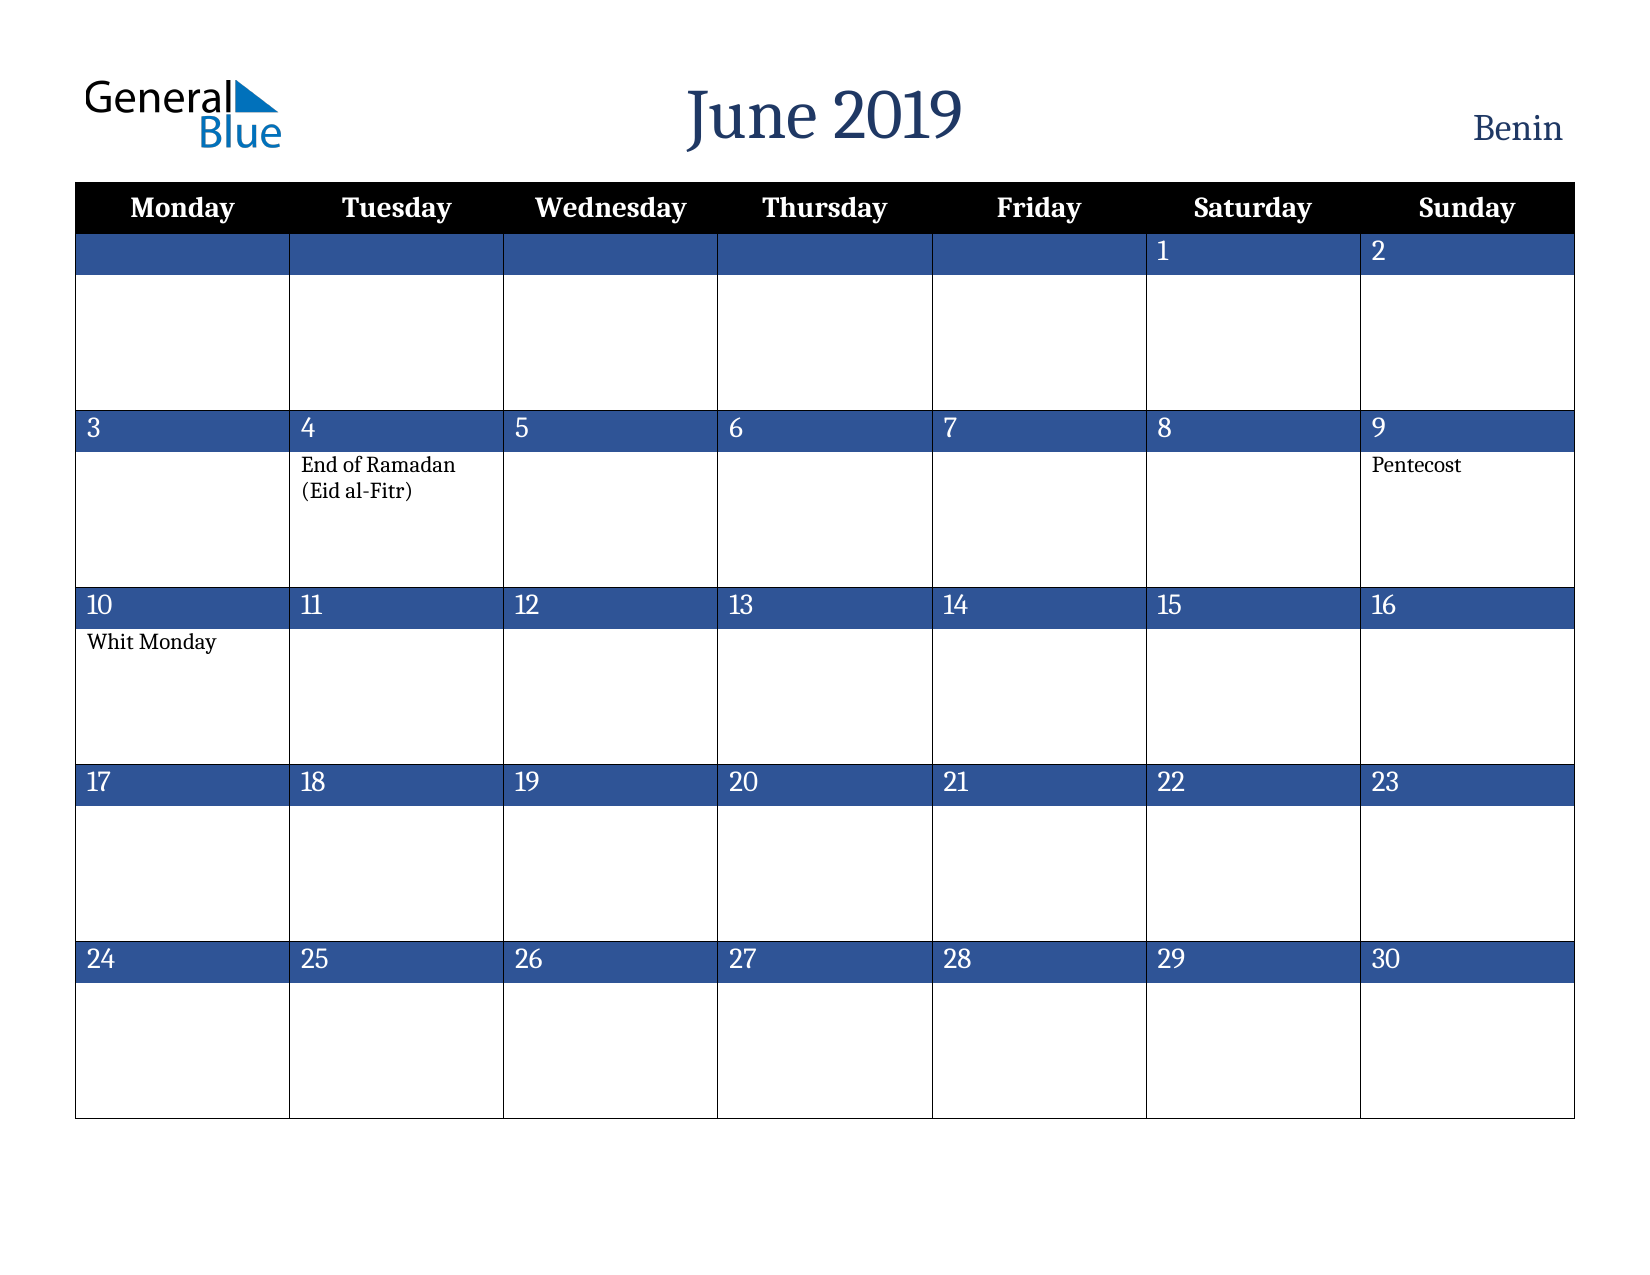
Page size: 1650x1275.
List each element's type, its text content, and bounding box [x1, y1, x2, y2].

table_cell [718, 806, 932, 941]
table_header June 2019 [504, 75, 1146, 182]
table_cell Monday [76, 183, 289, 233]
table_cell 11 [290, 588, 503, 629]
table_cell [933, 806, 1146, 941]
table_cell [504, 983, 717, 1118]
table_cell [1361, 275, 1574, 410]
table_cell [718, 234, 932, 275]
table_cell [504, 806, 717, 941]
table_header Benin [1146, 75, 1574, 182]
table_cell [933, 234, 1146, 275]
table_cell [933, 452, 1146, 587]
table_cell [933, 275, 1146, 410]
table_cell 14 [933, 588, 1146, 629]
table_cell [76, 452, 289, 587]
table_cell 20 [718, 765, 932, 806]
table_cell Whit Monday [76, 629, 289, 764]
table_cell [718, 275, 932, 410]
table_cell [1361, 983, 1574, 1118]
table_header [76, 75, 503, 182]
table_cell 13 [718, 588, 932, 629]
table_cell 2 [1361, 234, 1574, 275]
table_cell [933, 983, 1146, 1118]
table_cell [1147, 806, 1360, 941]
table_cell 3 [76, 411, 289, 452]
table_cell Sunday [1361, 183, 1574, 233]
table_cell [1147, 452, 1360, 587]
table_cell 23 [1361, 765, 1574, 806]
table_cell 22 [1147, 765, 1360, 806]
table_cell [718, 629, 932, 764]
table_cell [504, 234, 717, 275]
table_cell [504, 452, 717, 587]
table_cell [1147, 275, 1360, 410]
table_cell Tuesday [290, 183, 503, 233]
table_cell 28 [933, 942, 1146, 983]
picture [86, 80, 281, 148]
table_cell 19 [504, 765, 717, 806]
table_cell End of Ramadan (Eid al-Fitr) [290, 452, 503, 587]
table_cell 27 [718, 942, 932, 983]
table_cell 25 [290, 942, 503, 983]
table_cell [76, 983, 289, 1118]
table_cell 8 [1147, 411, 1360, 452]
table_cell Pentecost [1361, 452, 1574, 587]
table_cell 21 [933, 765, 1146, 806]
table_cell [1147, 629, 1360, 764]
table_cell 5 [504, 411, 717, 452]
table_cell 24 [76, 942, 289, 983]
table_cell 29 [1147, 942, 1360, 983]
table_cell 30 [1361, 942, 1574, 983]
table_cell 10 [76, 588, 289, 629]
table_cell [290, 275, 503, 410]
table_cell [290, 234, 503, 275]
table_cell 16 [1361, 588, 1574, 629]
table_cell [290, 983, 503, 1118]
table_cell Thursday [718, 183, 932, 233]
table_cell [76, 234, 289, 275]
table_cell 9 [1361, 411, 1574, 452]
table_cell 7 [933, 411, 1146, 452]
table_cell Friday [933, 183, 1146, 233]
table_cell 1 [1147, 234, 1360, 275]
table_cell [290, 629, 503, 764]
table_cell 4 [290, 411, 503, 452]
table_cell [1361, 629, 1574, 764]
table_cell 18 [290, 765, 503, 806]
table_cell [504, 629, 717, 764]
table_cell Wednesday [504, 183, 717, 233]
table_cell 12 [504, 588, 717, 629]
table_cell [290, 806, 503, 941]
table_cell [1147, 983, 1360, 1118]
table_cell [933, 629, 1146, 764]
table_cell 17 [76, 765, 289, 806]
table_cell [76, 275, 289, 410]
table_cell 26 [504, 942, 717, 983]
table_cell [1361, 806, 1574, 941]
table_cell [76, 806, 289, 941]
table_cell Saturday [1147, 183, 1360, 233]
table_cell [718, 452, 932, 587]
table_cell [718, 983, 932, 1118]
table_cell [504, 275, 717, 410]
table_cell 15 [1147, 588, 1360, 629]
table_cell 6 [718, 411, 932, 452]
